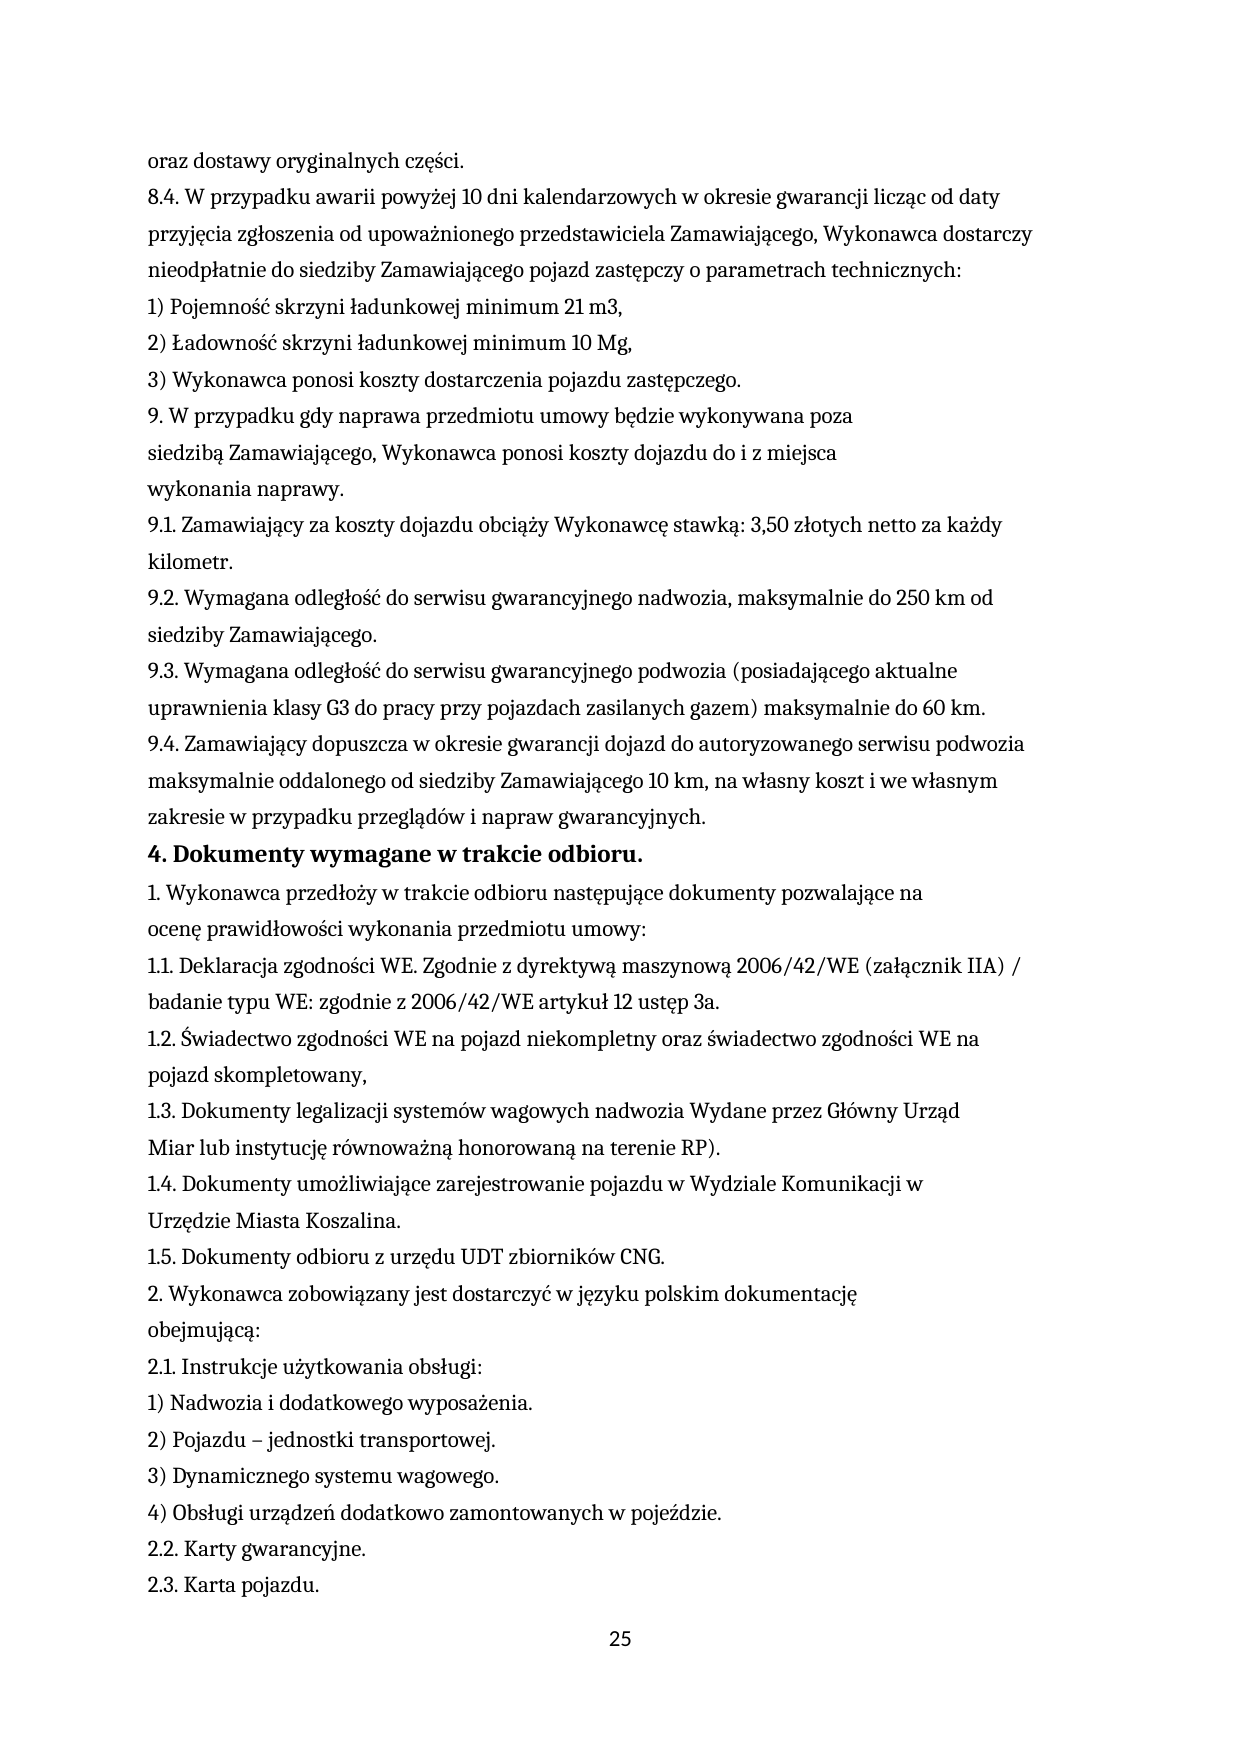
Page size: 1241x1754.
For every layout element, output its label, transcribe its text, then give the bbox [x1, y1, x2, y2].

text 9.2. Wymagana odległość do serwisu gwarancyjnego nadwozia, maksymalnie do 250 km od [148, 585, 1093, 611]
text 3) Wykonawca ponosi koszty dostarczenia pojazdu zastępczego. [148, 366, 1093, 393]
text 2. Wykonawca zobowiązany jest dostarczyć w języku polskim dokumentację [148, 1281, 1093, 1307]
text 4) Obsługi urządzeń dodatkowo zamontowanych w pojeździe. [148, 1499, 1093, 1526]
text Urzędzie Miasta Koszalina. [148, 1208, 1093, 1234]
text pojazd skompletowany, [148, 1062, 1093, 1088]
text 2.1. Instrukcje użytkowania obsługi: [148, 1353, 1093, 1380]
text kilometr. [148, 549, 1093, 575]
text 1) Pojemność skrzyni ładunkowej minimum 21 m3, [148, 293, 1093, 320]
text badanie typu WE: zgodnie z 2006/42/WE artykuł 12 ustęp 3a. [148, 989, 1093, 1015]
text 1.1. Deklaracja zgodności WE. Zgodnie z dyrektywą maszynową 2006/42/WE (załącznik IIA) / [148, 952, 1093, 979]
text 9.3. Wymagana odległość do serwisu gwarancyjnego podwozia (posiadającego aktualne [148, 658, 1093, 684]
text 2.3. Karta pojazdu. [148, 1572, 1093, 1599]
text 1. Wykonawca przedłoży w trakcie odbioru następujące dokumenty pozwalające na [148, 879, 1093, 906]
text siedziby Zamawiającego. [148, 622, 1093, 648]
text wykonania naprawy. [148, 476, 1093, 502]
text oraz dostawy oryginalnych części. [148, 148, 1093, 174]
text zakresie w przypadku przeglądów i napraw gwarancyjnych. [148, 804, 1093, 830]
text nieodpłatnie do siedziby Zamawiającego pojazd zastępczy o parametrach technicznych: [148, 257, 1093, 283]
text 8.4. W przypadku awarii powyżej 10 dni kalendarzowych w okresie gwarancji licząc od daty [148, 184, 1093, 210]
text 9.4. Zamawiający dopuszcza w okresie gwarancji dojazd do autoryzowanego serwisu podwozia [148, 731, 1093, 757]
text ocenę prawidłowości wykonania przedmiotu umowy: [148, 916, 1093, 942]
text obejmującą: [148, 1317, 1093, 1343]
text 1.5. Dokumenty odbioru z urzędu UDT zbiorników CNG. [148, 1244, 1093, 1271]
text siedzibą Zamawiającego, Wykonawca ponosi koszty dojazdu do i z miejsca [148, 439, 1093, 466]
text Miar lub instytucję równoważną honorowaną na terenie RP). [148, 1135, 1093, 1161]
text 3) Dynamicznego systemu wagowego. [148, 1463, 1093, 1489]
text 9.1. Zamawiający za koszty dojazdu obciąży Wykonawcę stawką: 3,50 złotych netto za każdy [148, 512, 1093, 538]
text 4. Dokumenty wymagane w trakcie odbioru. [148, 840, 1093, 869]
text 2.2. Karty gwarancyjne. [148, 1536, 1093, 1562]
text 2) Pojazdu – jednostki transportowej. [148, 1426, 1093, 1453]
text 1.3. Dokumenty legalizacji systemów wagowych nadwozia Wydane przez Główny Urząd [148, 1098, 1093, 1125]
text 1) Nadwozia i dodatkowego wyposażenia. [148, 1390, 1093, 1416]
text 2) Ładowność skrzyni ładunkowej minimum 10 Mg, [148, 330, 1093, 356]
text 9. W przypadku gdy naprawa przedmiotu umowy będzie wykonywana poza [148, 403, 1093, 429]
text maksymalnie oddalonego od siedziby Zamawiającego 10 km, na własny koszt i we własnym [148, 767, 1093, 794]
text 1.4. Dokumenty umożliwiające zarejestrowanie pojazdu w Wydziale Komunikacji w [148, 1171, 1093, 1198]
text 1.2. Świadectwo zgodności WE na pojazd niekompletny oraz świadectwo zgodności WE na [148, 1025, 1093, 1052]
text przyjęcia zgłoszenia od upoważnionego przedstawiciela Zamawiającego, Wykonawca dostarczy [148, 221, 1093, 247]
text uprawnienia klasy G3 do pracy przy pojazdach zasilanych gazem) maksymalnie do 60 km. [148, 694, 1093, 721]
